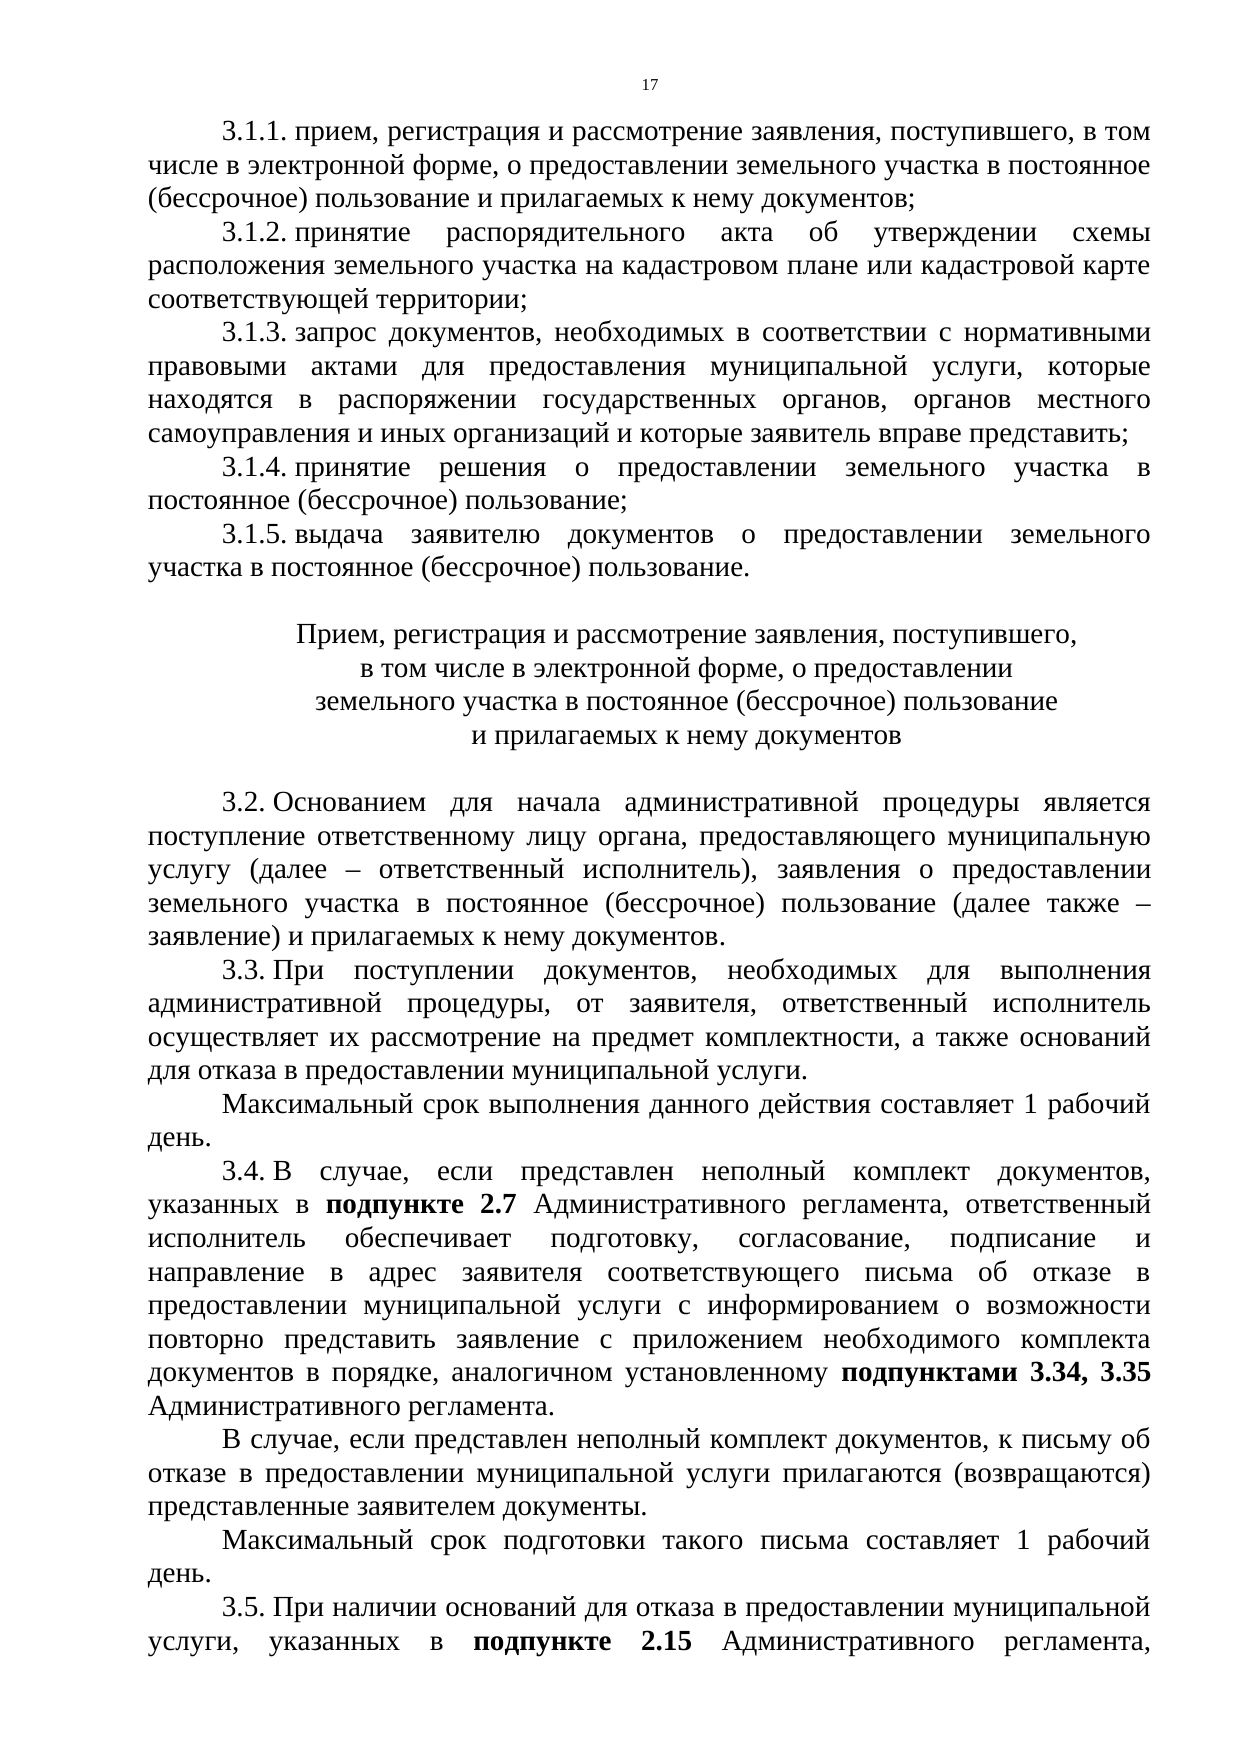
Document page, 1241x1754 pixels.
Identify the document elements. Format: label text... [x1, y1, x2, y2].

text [148, 1589, 1152, 1656]
text в том числе в электронной форме, о предоставлении [148, 650, 1152, 683]
text Максимальный срок подготовки такого письма составляет 1 рабочий день. [148, 1522, 1152, 1589]
text 3.4. В случае, если представлен неполный комплект документов, указанных в подпункте 2.7 Административного регламента, ответственный исполнитель обеспечивает подготовку, согласование, подписание и направление в адрес заявителя соответствующего письма об отказе в предоставлении муниципальной услуги с информированием о возможности повторно представить заявление с приложением необходимого комплекта документов в порядке, аналогичном установленному подпунктами 3.34, 3.35 Административного регламента. [148, 1153, 1152, 1421]
text 3.1.3. запрос документов, необходимых в соответствии с нормативными правовыми актами для предоставления муниципальной услуги, которые находятся в распоряжении государственных органов, органов местного самоуправления и иных организаций и которые заявитель вправе представить; [148, 314, 1152, 449]
text земельного участка в постоянное (бессрочное) пользование [148, 683, 1152, 717]
text Прием, регистрация и рассмотрение заявления, поступившего, [148, 616, 1152, 650]
text 3.1.2. принятие распорядительного акта об утверждении схемы расположения земельного участка на кадастровом плане или кадастровой карте соответствующей территории; [148, 214, 1152, 314]
text и прилагаемых к нему документов [148, 717, 1152, 751]
list 3.1.5. выдача заявителю документов о предоставлении земельного участка в постоянное (бессрочное) пользование. [148, 516, 1152, 583]
text Максимальный срок выполнения данного действия составляет 1 рабочий день. [148, 1086, 1152, 1153]
text 3.3. При поступлении документов, необходимых для выполнения административной процедуры, от заявителя, ответственный исполнитель осуществляет их рассмотрение на предмет комплектности, а также оснований для отказа в предоставлении муниципальной услуги. [148, 952, 1152, 1086]
list 3.1.1. прием, регистрация и рассмотрение заявления, поступившего, в том числе в электронной форме, о предоставлении земельного участка в постоянное (бессрочное) пользование и прилагаемых к нему документов; [148, 113, 1152, 214]
text 3.1.4. принятие решения о предоставлении земельного участка в постоянное (бессрочное) пользование; [148, 449, 1152, 516]
text В случае, если представлен неполный комплект документов, к письму об отказе в предоставлении муниципальной услуги прилагаются (возвращаются) представленные заявителем документы. [148, 1421, 1152, 1522]
text 3.2. Основанием для начала административной процедуры является поступление ответственному лицу органа, предоставляющего муниципальную услугу (далее – ответственный исполнитель), заявления о предоставлении земельного участка в постоянное (бессрочное) пользование (далее также – заявление) и прилагаемых к нему документов. [148, 784, 1152, 952]
